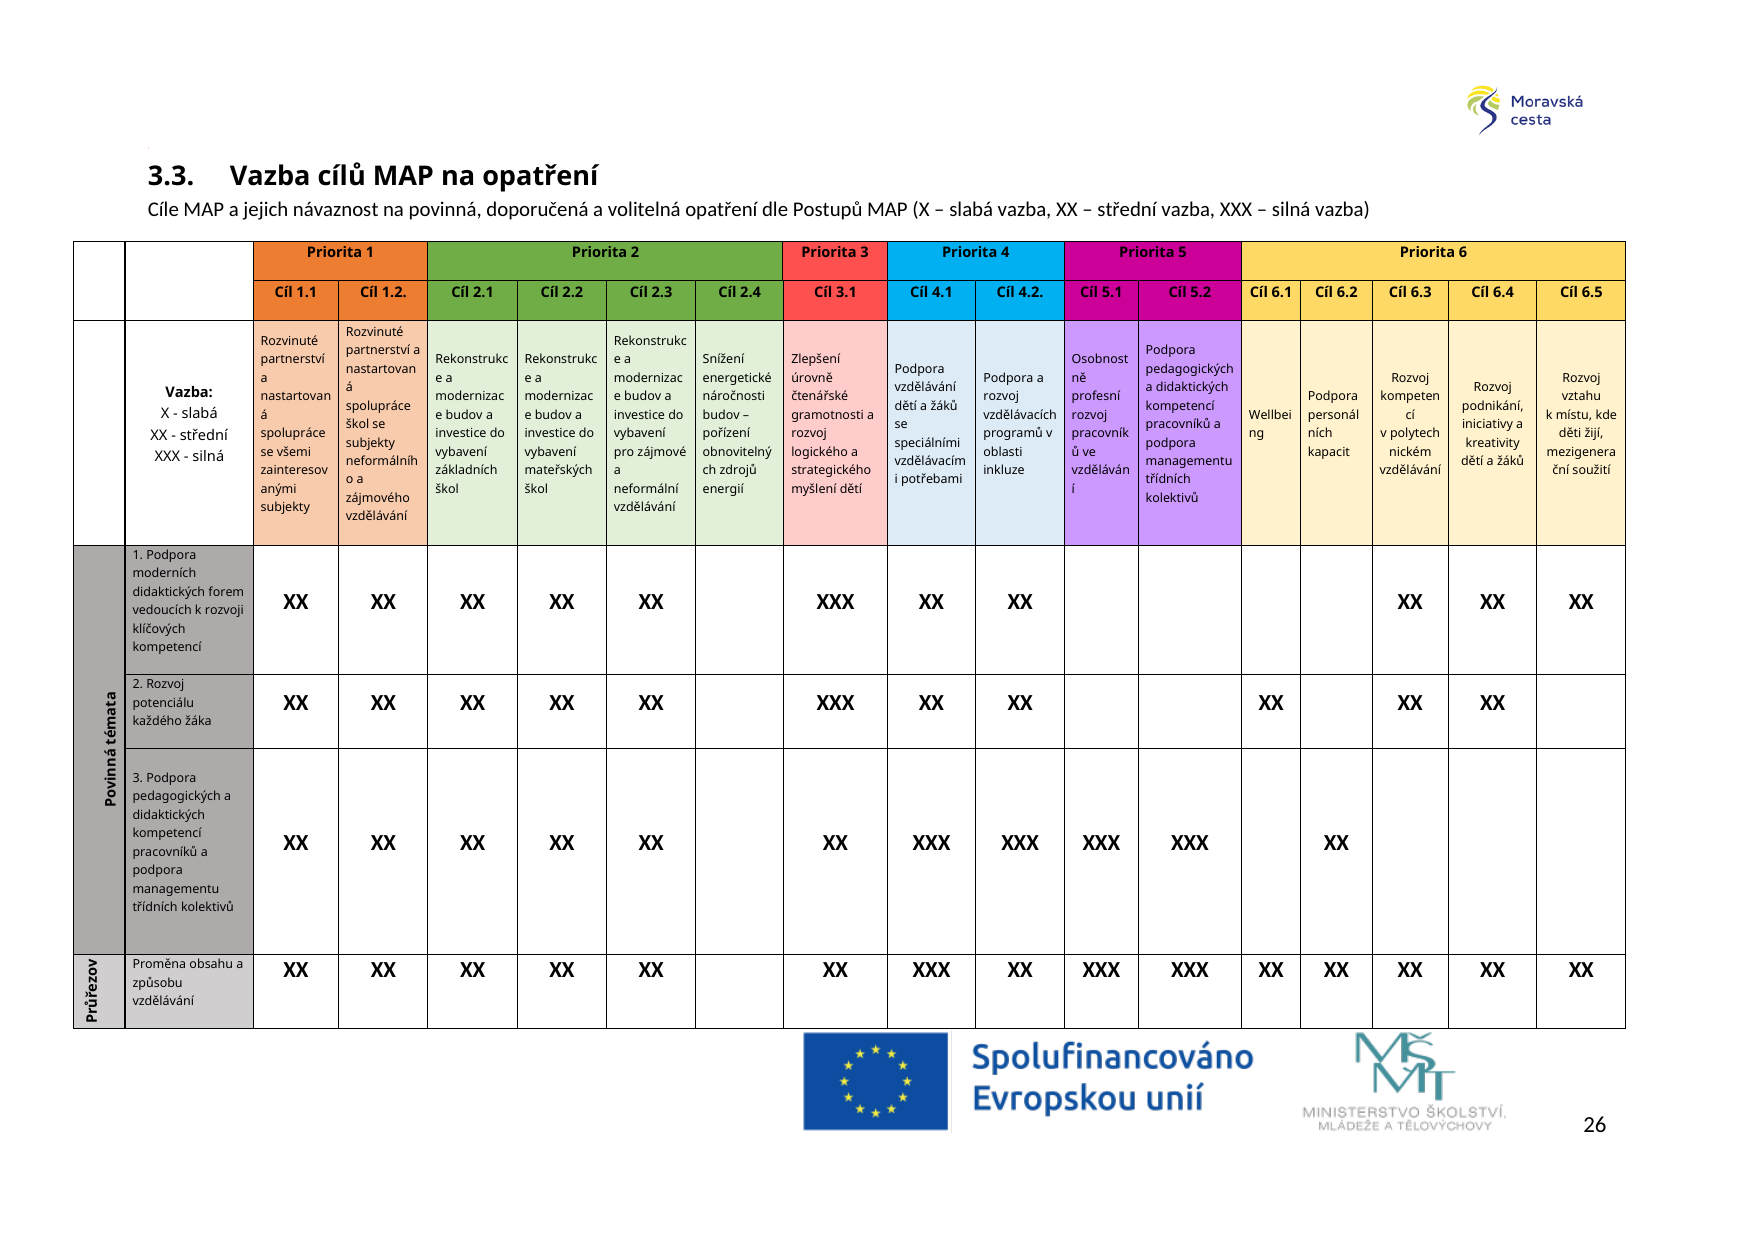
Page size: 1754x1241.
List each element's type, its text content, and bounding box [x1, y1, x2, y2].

table_cell XX [518, 675, 606, 748]
table_cell XX [888, 675, 975, 748]
table_cell [1139, 546, 1241, 674]
table_cell [1139, 675, 1241, 748]
table_cell XX [976, 955, 1064, 1028]
table_cell XXX [976, 749, 1064, 954]
table_cell Cíl 6.1 [1242, 281, 1300, 320]
table_cell [1537, 749, 1625, 954]
table_cell XX [888, 546, 975, 674]
table_cell Cíl 2.2 [518, 281, 606, 320]
table_header Priorita 1 [254, 242, 427, 280]
table_cell XX [1449, 546, 1536, 674]
table_cell XX [518, 546, 606, 674]
table_cell 3. Podpora pedagogických a didaktických kompetencí pracovníků a podpora managementu třídních kolektivů [126, 749, 253, 954]
table_cell Cíl 5.2 [1139, 281, 1241, 320]
table_cell Cíl 3.1 [784, 281, 887, 320]
table_cell Osobnostně profesní rozvoj pracovníků ve vzdělávání [1065, 321, 1138, 545]
table_cell XXX [784, 546, 887, 674]
table_cell XX [607, 749, 695, 954]
table_cell XX [339, 749, 427, 954]
table_cell [1449, 749, 1536, 954]
table_cell Podpora vzdělávání dětí a žáků se speciálními vzdělávacími potřebami [888, 321, 975, 545]
table_cell [1065, 675, 1138, 748]
table_header [126, 242, 253, 320]
table_cell XX [1449, 955, 1536, 1028]
table_cell XXX [1065, 955, 1138, 1028]
table_cell XX [1242, 675, 1300, 748]
table_cell XX [428, 546, 517, 674]
table_cell XX [1373, 675, 1448, 748]
table_cell XX [1537, 546, 1625, 674]
table_cell Cíl 6.5 [1537, 281, 1625, 320]
text Cíle MAP a jejich návaznost na povinná, doporučená a volitelná opatření dle Postupů MAP (X – slabá vazba, XX – střední vazba, XXX – silná vazba) [148, 197, 1606, 222]
table_header Priorita 2 [428, 242, 782, 280]
table_header Priorita 3 [783, 242, 887, 280]
table_cell XX [428, 955, 517, 1028]
table_cell Rozvinuté partnerství a nastartovaná spolupráce se všemi zainteresovanými subjekty [254, 321, 338, 545]
table_cell Cíl 1.2. [339, 281, 427, 320]
table_cell XXX [888, 749, 975, 954]
table_cell Cíl 6.2 [1301, 281, 1372, 320]
table_header Priorita 5 [1065, 242, 1241, 280]
table_cell XX [1242, 955, 1300, 1028]
table_cell XX [254, 955, 338, 1028]
table_cell Cíl 2.3 [607, 281, 695, 320]
table_cell [1242, 749, 1300, 954]
table_cell Podpora personálních kapacit [1301, 321, 1372, 545]
table_cell XX [1373, 546, 1448, 674]
table_cell [696, 749, 783, 954]
picture [801, 1030, 1506, 1133]
table_header Priorita 6 [1242, 242, 1625, 280]
table_cell XX [339, 955, 427, 1028]
table_cell XX [1301, 749, 1372, 954]
table_cell XX [428, 675, 517, 748]
table_cell [1301, 675, 1372, 748]
table_cell Podpora a rozvoj vzdělávacích programů v oblasti inkluze [976, 321, 1064, 545]
table_cell Rekonstrukce a modernizace budov a investice do vybavení pro zájmové a neformální vzdělávání [607, 321, 695, 545]
table_cell XXX [784, 675, 887, 748]
table_cell [74, 321, 124, 545]
table_cell Cíl 5.1 [1065, 281, 1138, 320]
table_cell XX [1449, 675, 1536, 748]
table_cell XX [607, 675, 695, 748]
table_cell XXX [1139, 955, 1241, 1028]
table_cell XX [607, 546, 695, 674]
table_cell Průřezová témata [74, 955, 124, 1028]
table_cell Rozvoj kompetencí v polytechnickém vzdělávání [1373, 321, 1448, 545]
table_cell Wellbeing [1242, 321, 1300, 545]
table_cell [1537, 675, 1625, 748]
table_cell Cíl 2.4 [696, 281, 783, 320]
table_cell XX [976, 675, 1064, 748]
table_cell XX [518, 955, 606, 1028]
table_cell [1301, 546, 1372, 674]
table_cell XX [784, 749, 887, 954]
table_cell Rozvoj vztahu k místu, kde děti žijí, mezigenerační soužití [1537, 321, 1625, 545]
table_cell Rozvoj podnikání, iniciativy a kreativity dětí a žáků [1449, 321, 1536, 545]
table_cell XX [1373, 955, 1448, 1028]
table_cell [1065, 546, 1138, 674]
table_cell XXX [1065, 749, 1138, 954]
table_cell XX [428, 749, 517, 954]
table_cell XX [518, 749, 606, 954]
table_cell XXX [1139, 749, 1241, 954]
table_cell Vazba: X - slabá XX - střední XXX - silná [126, 321, 253, 545]
table_cell XX [976, 546, 1064, 674]
table_cell Cíl 2.1 [428, 281, 517, 320]
table_header [74, 242, 124, 320]
table_cell 2. Rozvoj potenciálu každého žáka [126, 675, 253, 748]
table_cell Cíl 6.4 [1449, 281, 1536, 320]
table_cell XX [254, 675, 338, 748]
subtitle Vazba cílů MAP na opatření [148, 157, 1606, 194]
table_cell Rekonstrukce a modernizace budov a investice do vybavení mateřských škol [518, 321, 606, 545]
table_cell XX [339, 675, 427, 748]
table_cell Cíl 1.1 [254, 281, 338, 320]
picture [1453, 70, 1590, 145]
table_cell 1. Podpora moderních didaktických forem vedoucích k rozvoji klíčových kompetencí [126, 546, 253, 674]
table_cell Podpora pedagogických a didaktických kompetencí pracovníků a podpora managementu třídních kolektivů [1139, 321, 1241, 545]
table_cell XX [1301, 955, 1372, 1028]
table_cell Rekonstrukce a modernizace budov a investice do vybavení základních škol [428, 321, 517, 545]
table_cell Proměna obsahu a způsobu vzdělávání [126, 955, 253, 1028]
table_cell Snížení energetické náročnosti budov – pořízení obnovitelných zdrojů energií [696, 321, 783, 545]
table_cell [696, 955, 783, 1028]
table_cell Rozvinuté partnerství a nastartovaná spolupráce škol se subjekty neformálního a zájmového vzdělávání [339, 321, 427, 545]
table_cell [696, 675, 783, 748]
table_cell XX [339, 546, 427, 674]
table_cell XXX [888, 955, 975, 1028]
table_cell [1373, 749, 1448, 954]
table_cell Povinná témata [74, 546, 124, 954]
table_cell Zlepšení úrovně čtenářské gramotnosti a rozvoj logického a strategického myšlení dětí [784, 321, 887, 545]
table_cell XX [254, 749, 338, 954]
table_cell XX [607, 955, 695, 1028]
table_cell XX [1537, 955, 1625, 1028]
table_header Priorita 4 [888, 242, 1064, 280]
table_cell [1242, 546, 1300, 674]
table_cell XX [254, 546, 338, 674]
table_cell XX [784, 955, 887, 1028]
table_cell [696, 546, 783, 674]
table_cell Cíl 4.1 [888, 281, 975, 320]
table_cell Cíl 4.2. [976, 281, 1064, 320]
table_cell Cíl 6.3 [1373, 281, 1448, 320]
